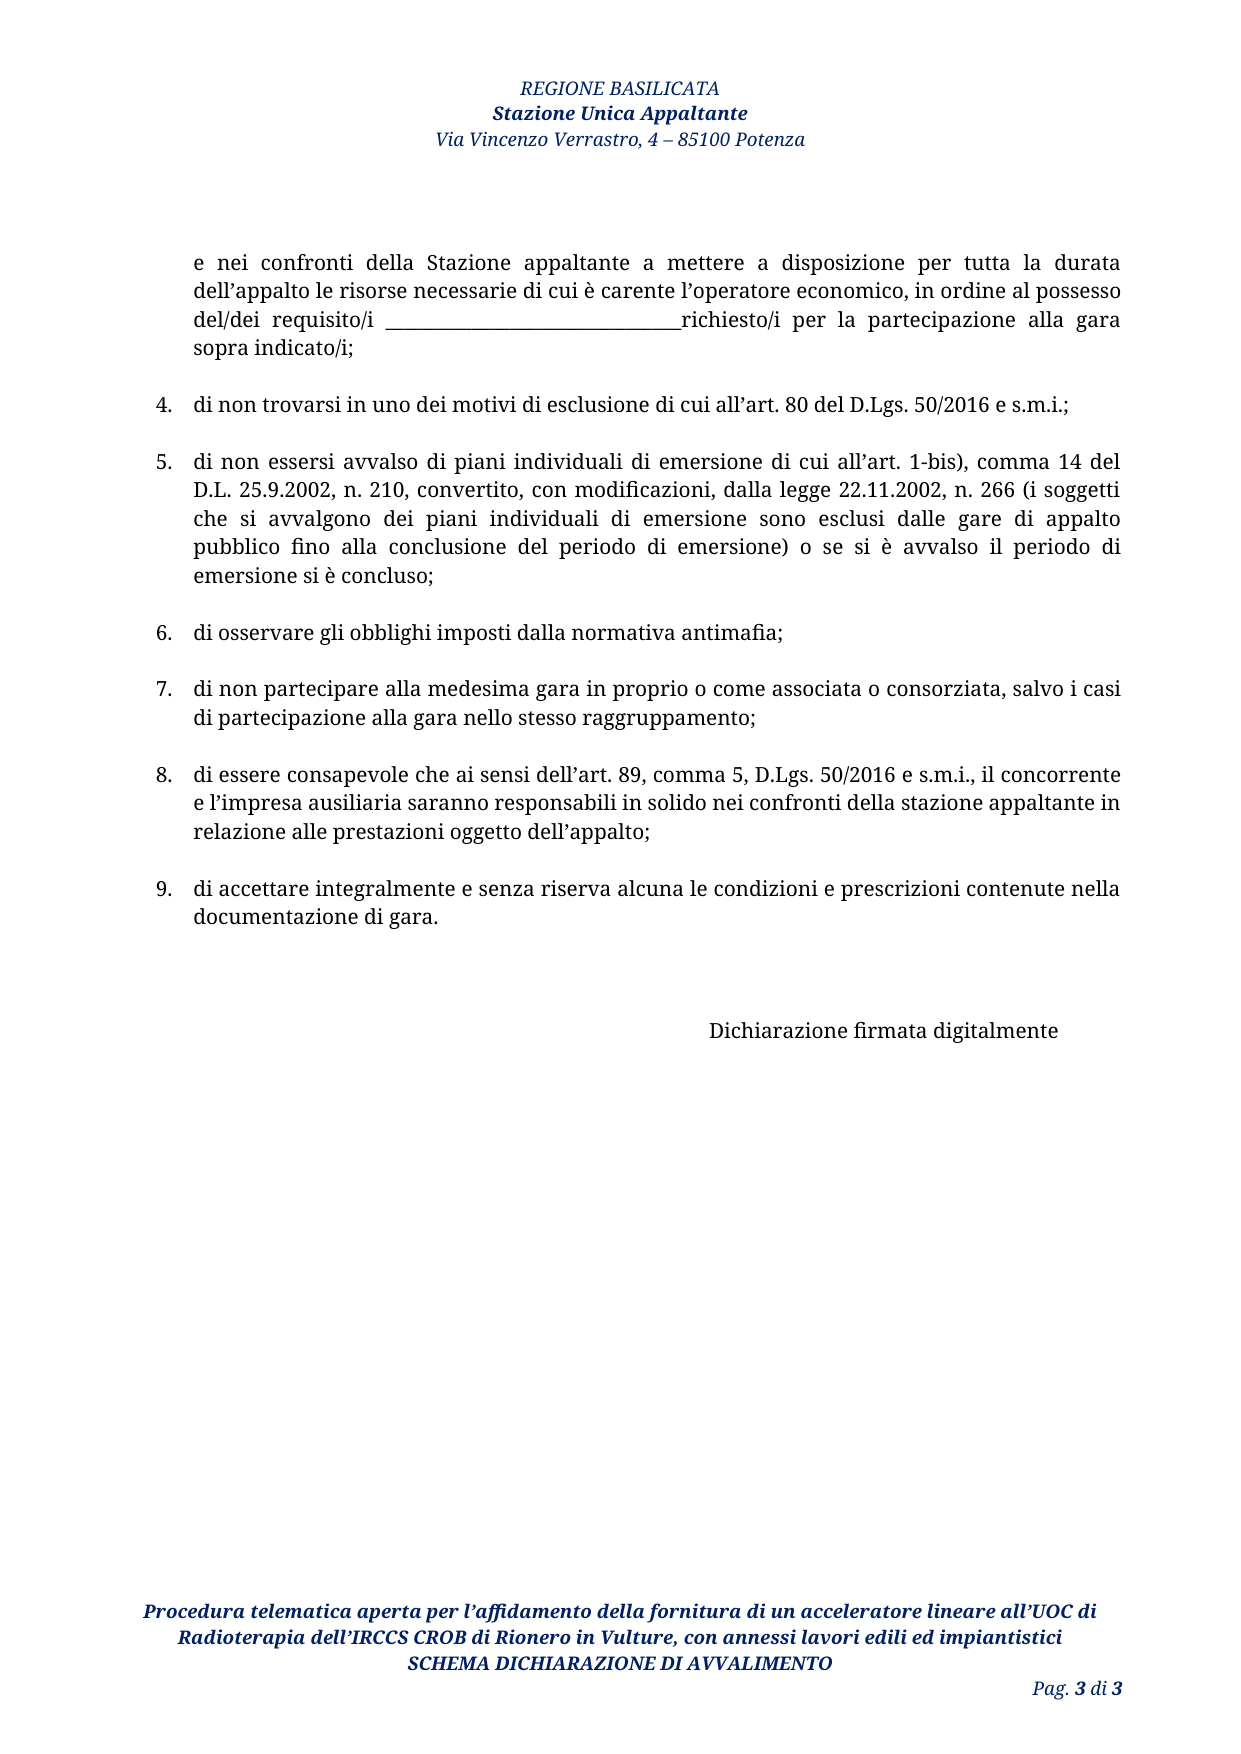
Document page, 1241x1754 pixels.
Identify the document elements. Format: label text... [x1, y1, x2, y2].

list di non essersi avvalso di piani individuali di emersione di cui all’art. 1-bis), comma 14 del D.L. 25.9.2002, n. 210, convertito, con modificazioni, dalla legge 22.11.2002, n. 266 (i soggetti che si avvalgono dei piani individuali di emersione sono esclusi dalle gare di appalto pubblico fino alla conclusione del periodo di emersione) o se si è avvalso il periodo di emersione si è concluso; [156, 447, 1122, 589]
list di non trovarsi in uno dei motivi di esclusione di cui all’art. 80 del D.Lgs. 50/2016 e s.m.i.; [156, 390, 1122, 419]
list di essere consapevole che ai sensi dell’art. 89, comma 5, D.Lgs. 50/2016 e s.m.i., il concorrente e l’impresa ausiliaria saranno responsabili in solido nei confronti della stazione appaltante in relazione alle prestazioni oggetto dell’appalto; [156, 760, 1122, 845]
text Dichiarazione firmata digitalmente [635, 1016, 1240, 1044]
list e nei confronti della Stazione appaltante a mettere a disposizione per tutta la durata dell’appalto le risorse necessarie di cui è carente l’operatore economico, in ordine al possesso del/dei requisito/i _______________________________richiesto/i per la partecipazione alla gara sopra indicato/i; [193, 248, 1122, 362]
list di accettare integralmente e senza riserva alcuna le condizioni e prescrizioni contenute nella documentazione di gara. [156, 874, 1122, 931]
list di osservare gli obblighi imposti dalla normativa antimafia; [156, 618, 1122, 646]
list di non partecipare alla medesima gara in proprio o come associata o consorziata, salvo i casi di partecipazione alla gara nello stesso raggruppamento; [156, 674, 1122, 731]
